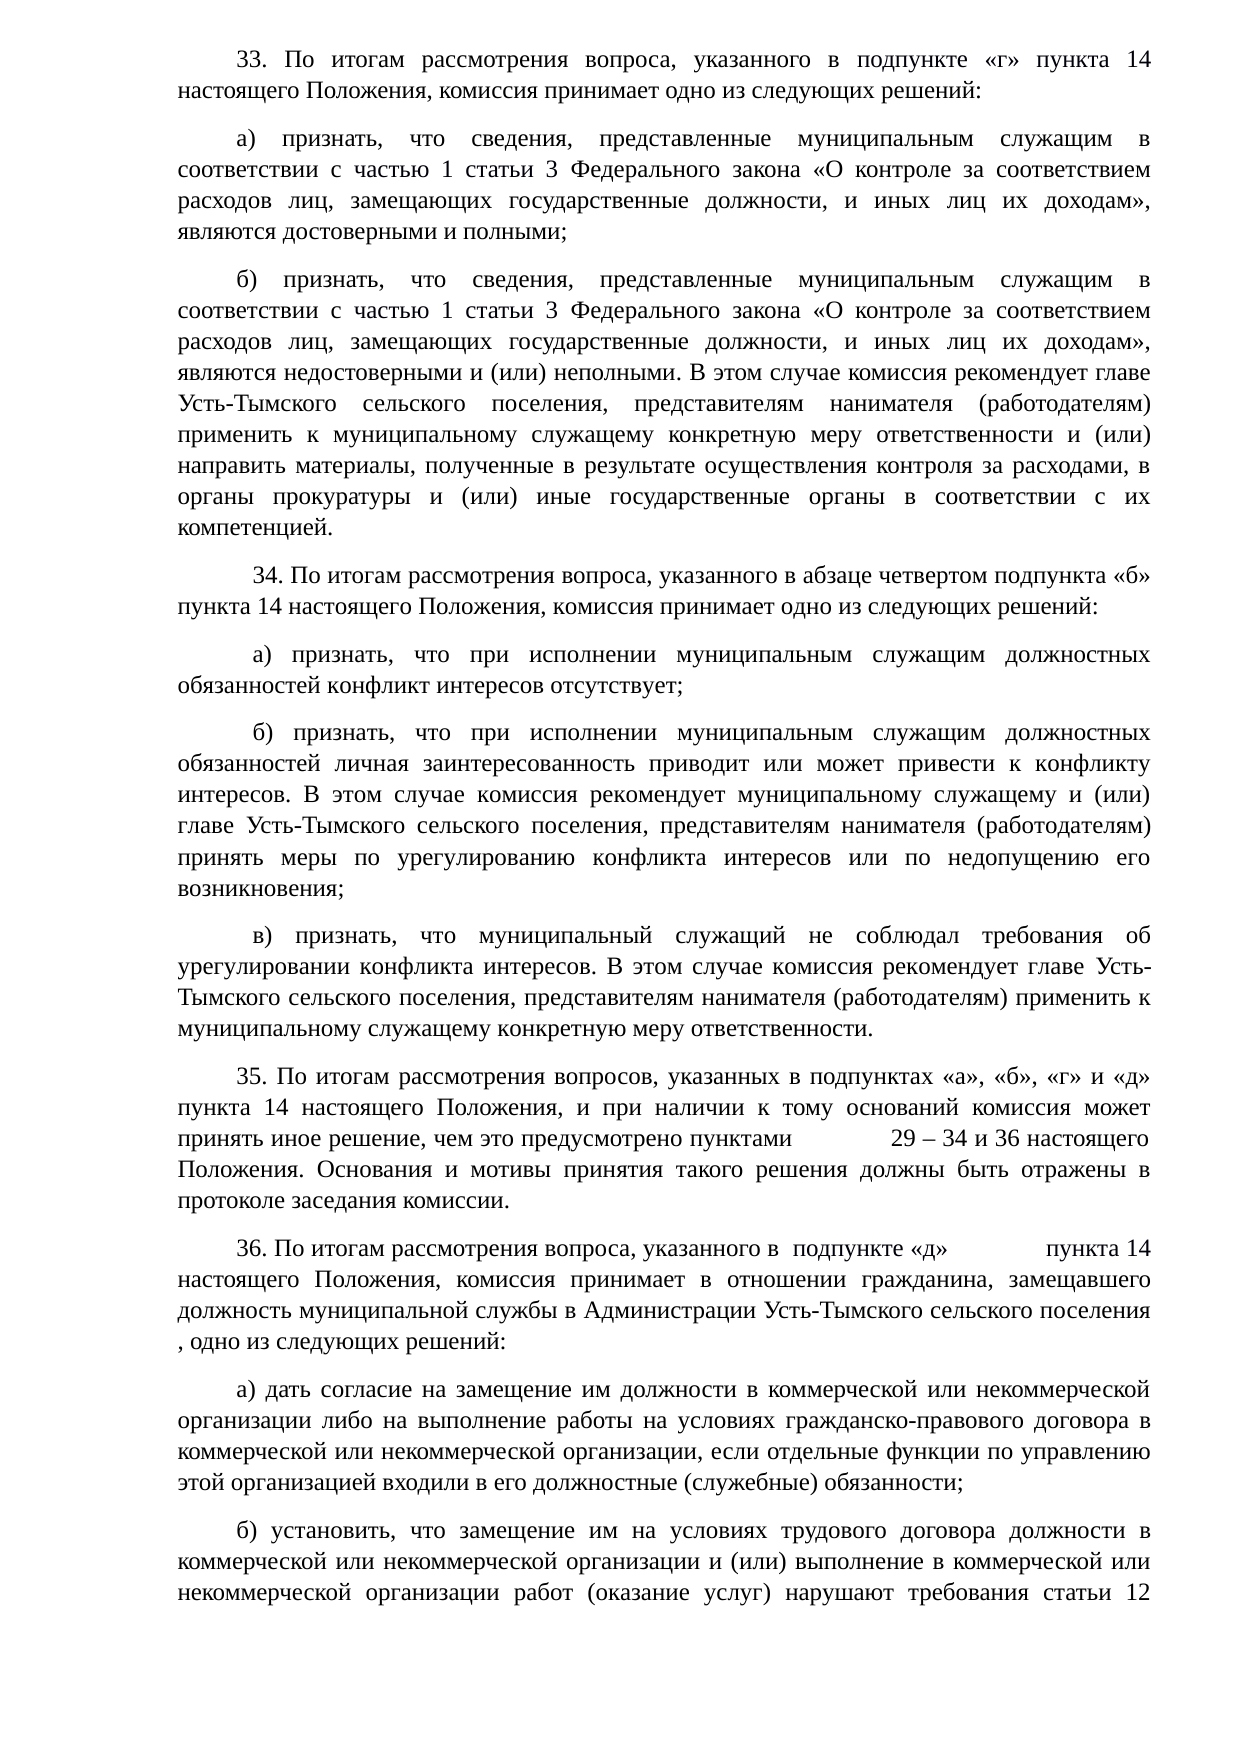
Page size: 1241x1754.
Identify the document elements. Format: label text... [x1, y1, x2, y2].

text 36. По итогам рассмотрения вопроса, указанного в подпункте «д» пункта 14 настоящего Положения, комиссия принимает в отношении гражданина, замещавшего должность муниципальной службы в Администрации Усть-Тымского сельского поселения , одно из следующих решений: [177, 1233, 1152, 1355]
text а) признать, что при исполнении муниципальным служащим должностных обязанностей конфликт интересов отсутствует; [177, 639, 1152, 698]
text б) признать, что при исполнении муниципальным служащим должностных обязанностей личная заинтересованность приводит или может привести к конфликту интересов. В этом случае комиссия рекомендует муниципальному служащему и (или) главе Усть-Тымского сельского поселения, представителям нанимателя (работодателям) принять меры по урегулированию конфликта интересов или по недопущению его возникновения; [177, 717, 1152, 901]
text 34. По итогам рассмотрения вопроса, указанного в абзаце четвертом подпункта «б» пункта 14 настоящего Положения, комиссия принимает одно из следующих решений: [177, 560, 1152, 620]
text а) дать согласие на замещение им должности в коммерческой или некоммерческой организации либо на выполнение работы на условиях гражданско-правового договора в коммерческой или некоммерческой организации, если отдельные функции по управлению этой организацией входили в его должностные (служебные) обязанности; [177, 1374, 1152, 1496]
text 35. По итогам рассмотрения вопросов, указанных в подпунктах «а», «б», «г» и «д» пункта 14 настоящего Положения, и при наличии к тому оснований комиссия может принять иное решение, чем это предусмотрено пунктами 29 – 34 и 36 настоящего Положения. Основания и мотивы принятия такого решения должны быть отражены в протоколе заседания комиссии. [177, 1061, 1152, 1214]
text а) признать, что сведения, представленные муниципальным служащим в соответствии с частью 1 статьи 3 Федерального закона «О контроле за соответствием расходов лиц, замещающих государственные должности, и иных лиц их доходам», являются достоверными и полными; [177, 123, 1152, 245]
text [177, 1515, 1152, 1606]
text 33. По итогам рассмотрения вопроса, указанного в подпункте «г» пункта 14 настоящего Положения, комиссия принимает одно из следующих решений: [177, 44, 1152, 104]
text б) признать, что сведения, представленные муниципальным служащим в соответствии с частью 1 статьи 3 Федерального закона «О контроле за соответствием расходов лиц, замещающих государственные должности, и иных лиц их доходам», являются недостоверными и (или) неполными. В этом случае комиссия рекомендует главе Усть-Тымского сельского поселения, представителям нанимателя (работодателям) применить к муниципальному служащему конкретную меру ответственности и (или) направить материалы, полученные в результате осуществления контроля за расходами, в органы прокуратуры и (или) иные государственные органы в соответствии с их компетенцией. [177, 264, 1152, 541]
text в) признать, что муниципальный служащий не соблюдал требования об урегулировании конфликта интересов. В этом случае комиссия рекомендует главе Усть-Тымского сельского поселения, представителям нанимателя (работодателям) применить к муниципальному служащему конкретную меру ответственности. [177, 920, 1152, 1042]
